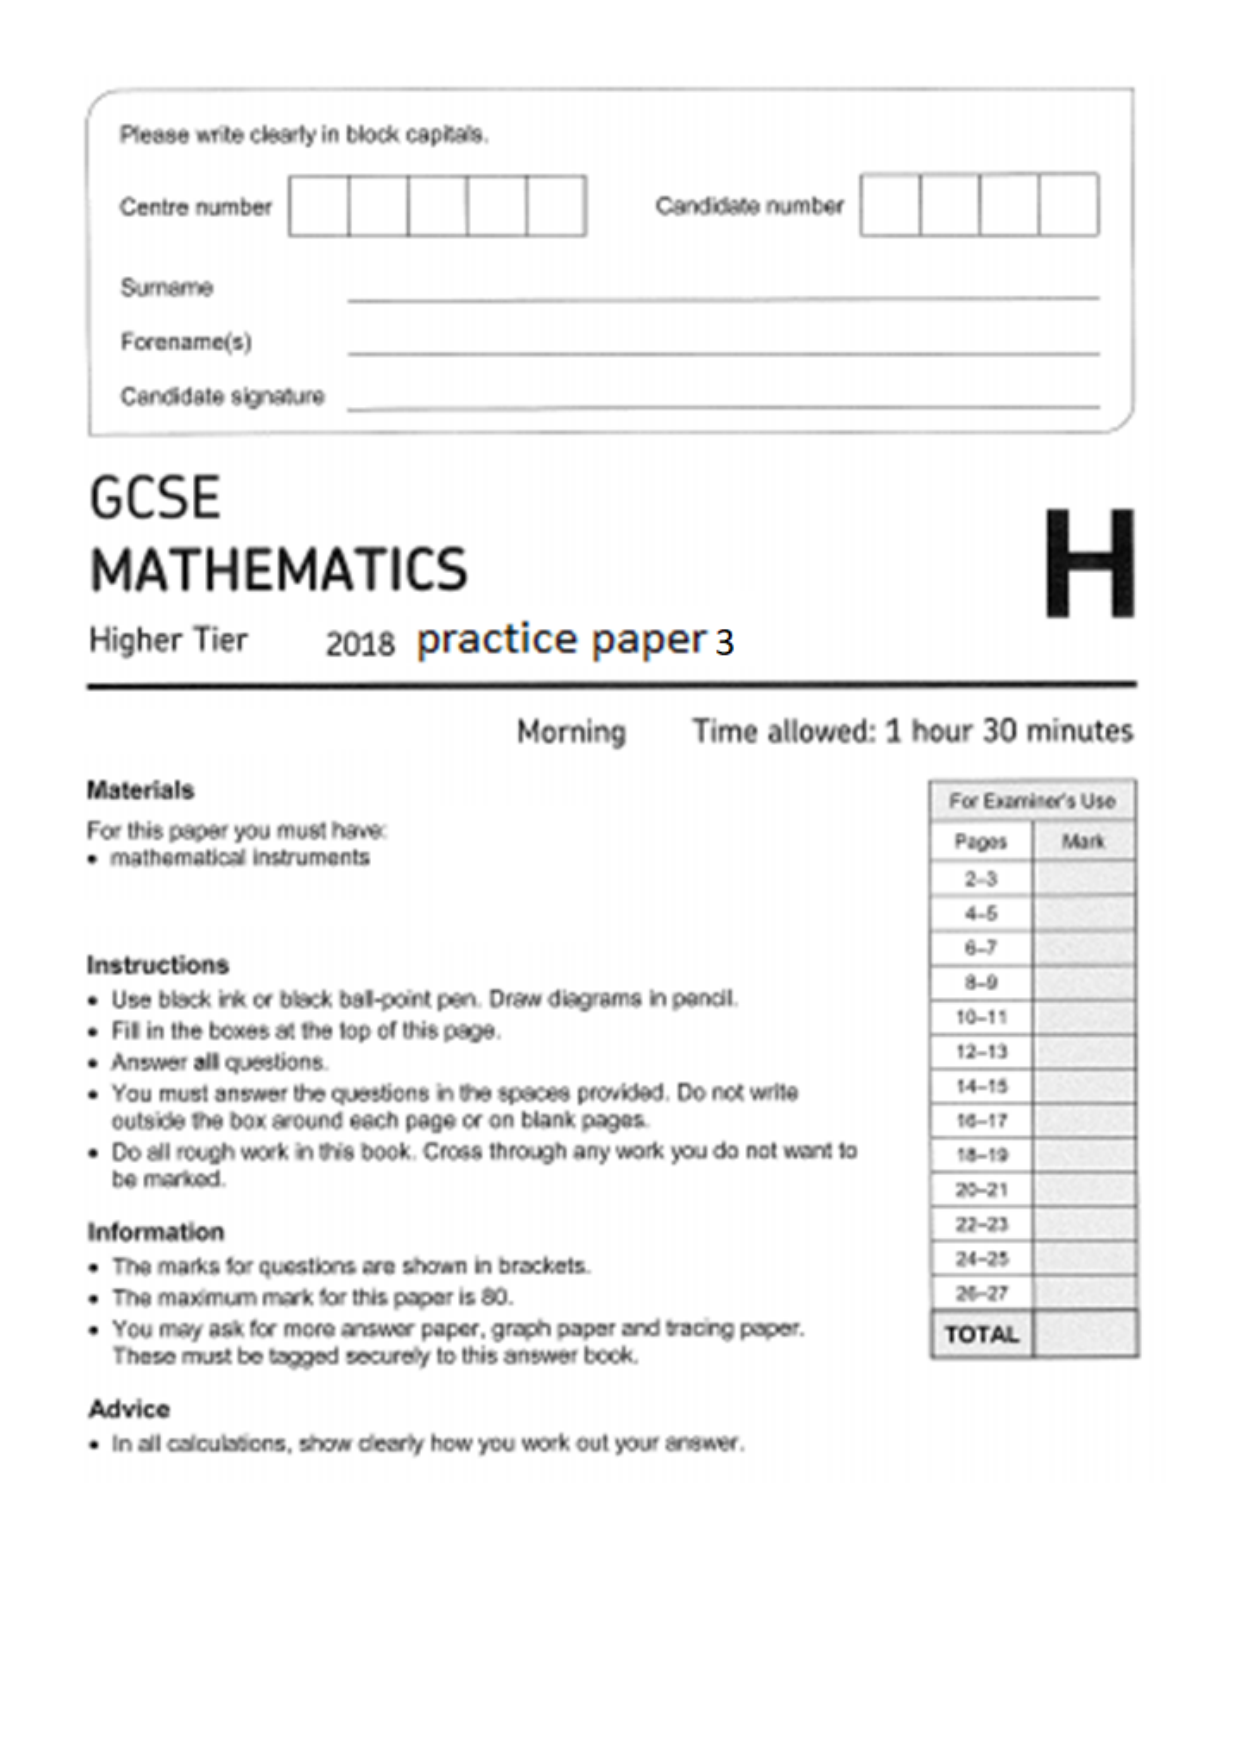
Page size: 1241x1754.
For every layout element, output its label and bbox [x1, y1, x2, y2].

picture [75, 75, 1166, 1483]
